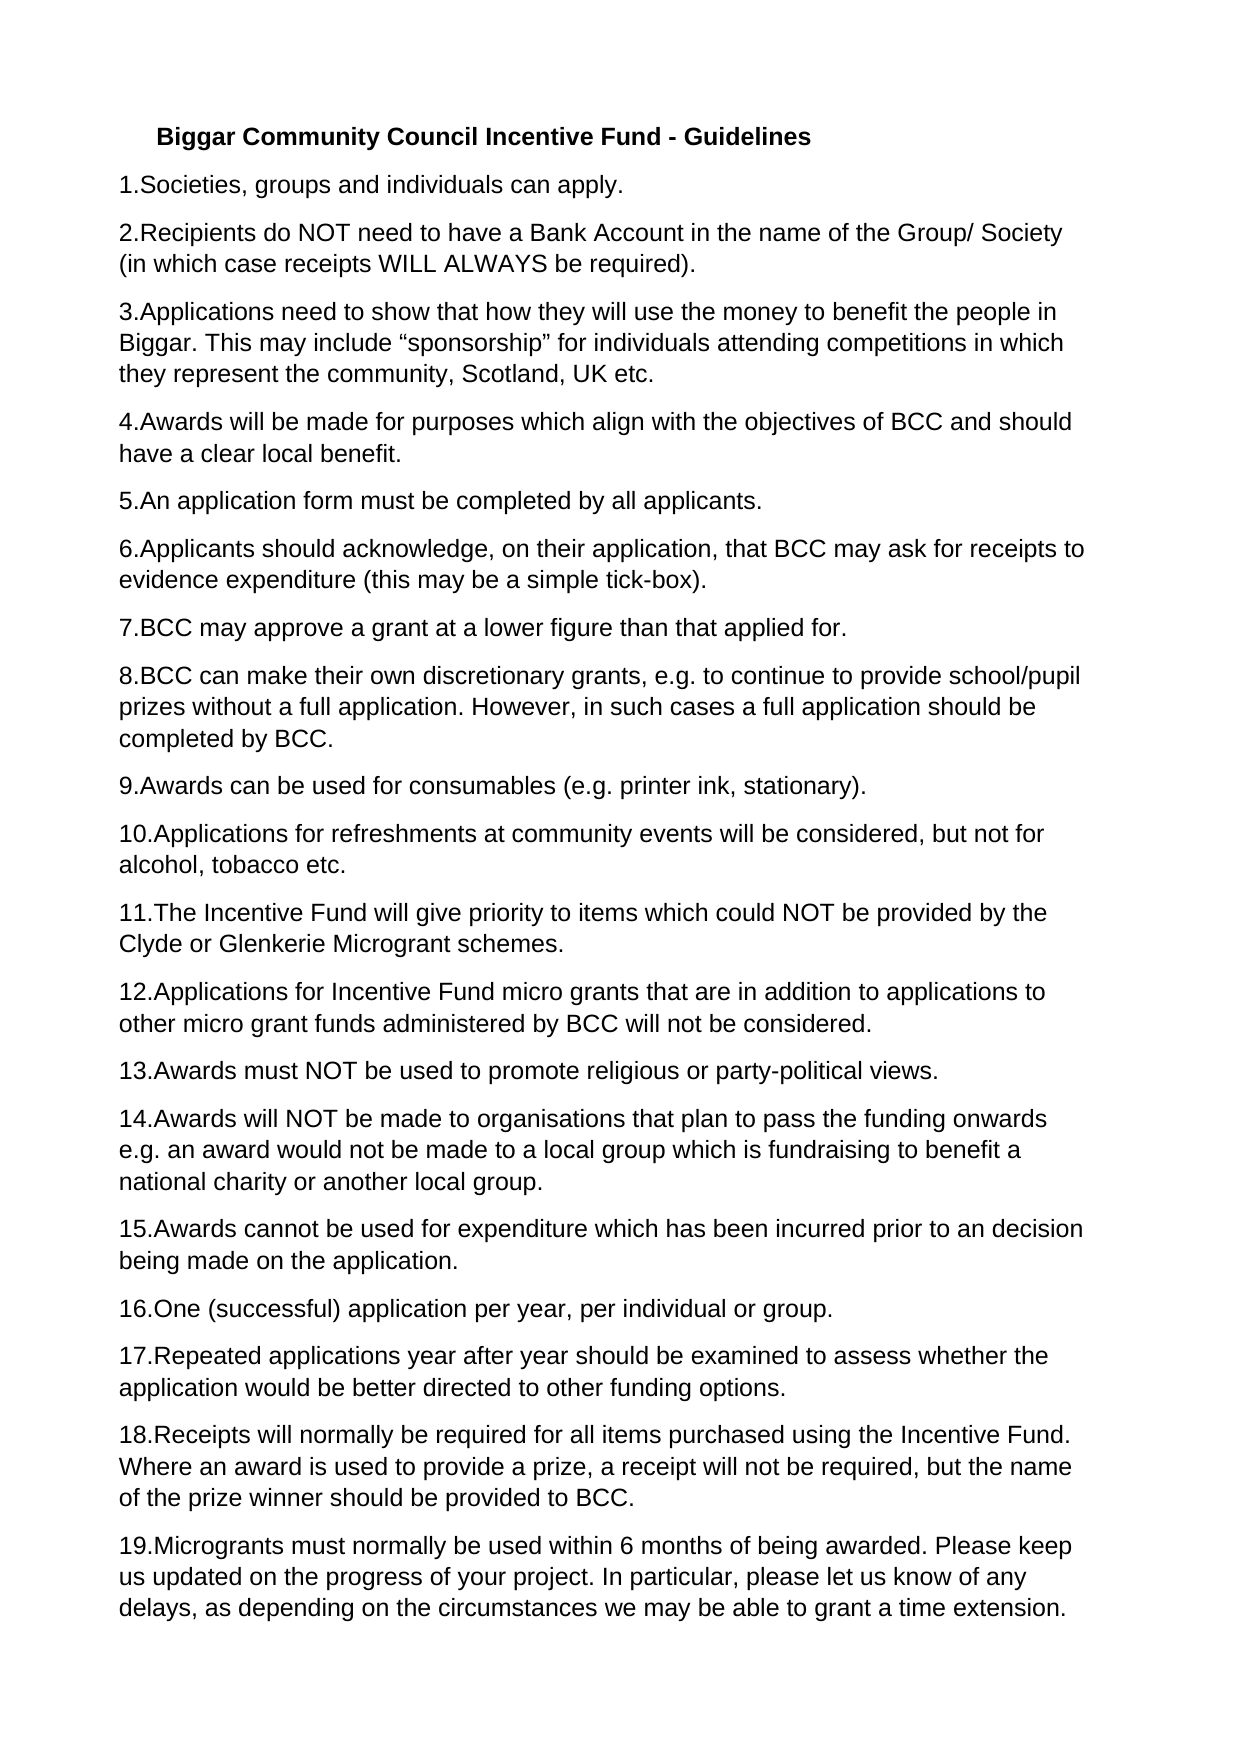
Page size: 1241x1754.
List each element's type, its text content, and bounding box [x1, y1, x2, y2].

text 3.Applications need to show that how they will use the money to benefit the people in Biggar. This may include “sponsorship” for individuals attending competitions in which they represent the community, Scotland, UK etc. [119, 297, 1093, 388]
text 16.One (successful) application per year, per individual or group. [119, 1293, 1093, 1322]
text 13.Awards must NOT be used to promote religious or party-political views. [119, 1056, 1093, 1085]
text 15.Awards cannot be used for expenditure which has been incurred prior to an decision being made on the application. [119, 1214, 1093, 1274]
text 5.An application form must be completed by all applicants. [119, 486, 1093, 515]
text 9.Awards can be used for consumables (e.g. printer ink, stationary). [119, 771, 1093, 800]
text 7.BCC may approve a grant at a lower figure than that applied for. [119, 613, 1093, 642]
text 18.Receipts will normally be required for all items purchased using the Incentive Fund. Where an award is used to provide a prize, a receipt will not be required, but the name of the prize winner should be provided to BCC. [119, 1420, 1093, 1512]
text 14.Awards will NOT be made to organisations that plan to pass the funding onwards e.g. an award would not be made to a local group which is fundraising to benefit a national charity or another local group. [119, 1104, 1093, 1195]
text 17.Repeated applications year after year should be examined to assess whether the application would be better directed to other funding options. [119, 1341, 1093, 1401]
text Biggar Community Council Incentive Fund - Guidelines [156, 122, 1093, 151]
text 1.Societies, groups and individuals can apply. [119, 170, 1093, 199]
text 19.Microgrants must normally be used within 6 months of being awarded. Please keep us updated on the progress of your project. In particular, please let us know of any delays, as depending on the circumstances we may be able to grant a time extension. [119, 1531, 1093, 1622]
text 6.Applicants should acknowledge, on their application, that BCC may ask for receipts to evidence expenditure (this may be a simple tick-box). [119, 534, 1093, 594]
text 4.Awards will be made for purposes which align with the objectives of BCC and should have a clear local benefit. [119, 407, 1093, 467]
text 10.Applications for refreshments at community events will be considered, but not for alcohol, tobacco etc. [119, 819, 1093, 879]
text 12.Applications for Incentive Fund micro grants that are in addition to applications to other micro grant funds administered by BCC will not be considered. [119, 977, 1093, 1037]
text 2.Recipients do NOT need to have a Bank Account in the name of the Group/ Society (in which case receipts WILL ALWAYS be required). [119, 218, 1093, 278]
text 11.The Incentive Fund will give priority to items which could NOT be provided by the Clyde or Glenkerie Microgrant schemes. [119, 898, 1093, 958]
text 8.BCC can make their own discretionary grants, e.g. to continue to provide school/pupil prizes without a full application. However, in such cases a full application should be completed by BCC. [119, 661, 1093, 752]
